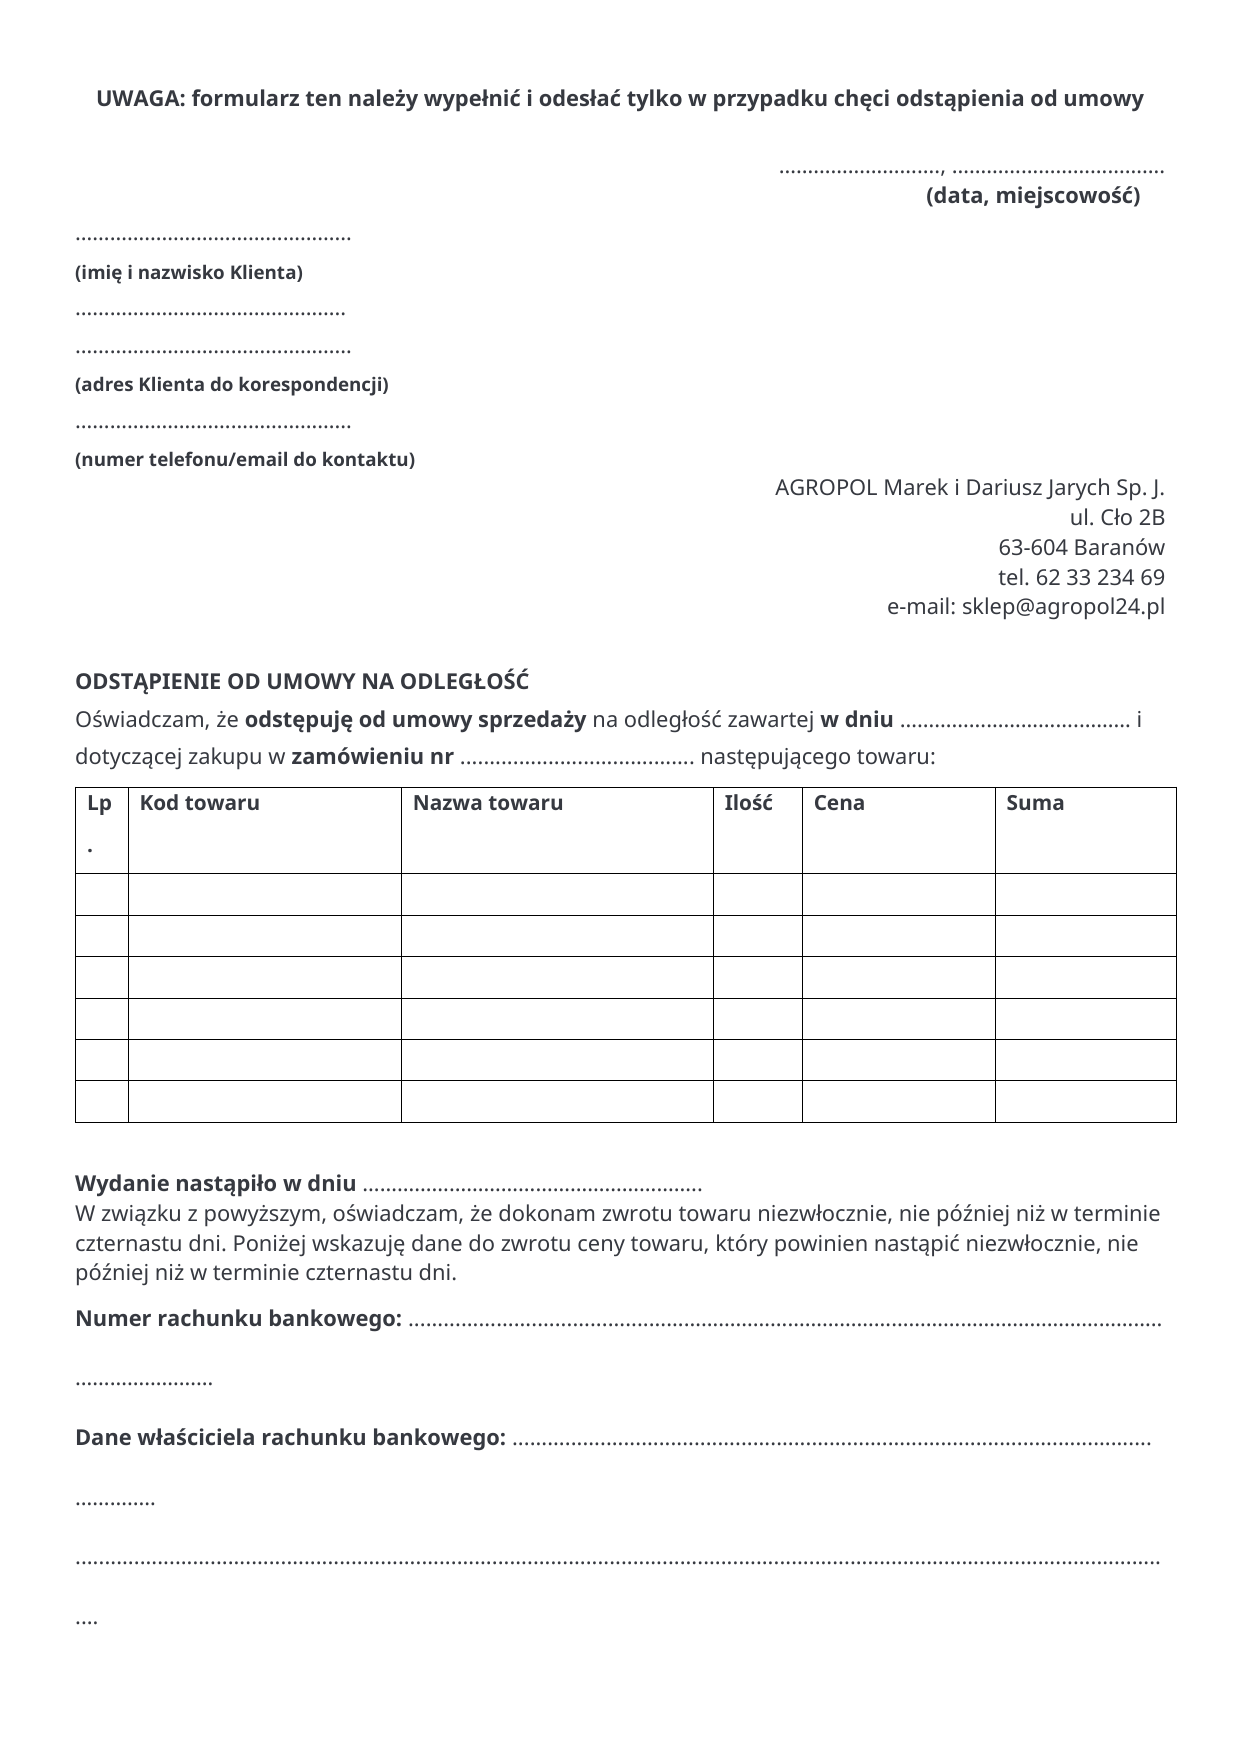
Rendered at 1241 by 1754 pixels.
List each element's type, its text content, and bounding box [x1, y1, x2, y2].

table_cell [129, 1081, 401, 1122]
text tel. 62 33 234 69 e-mail: sklep@agropol24.pl [75, 561, 1165, 621]
table_cell [803, 957, 995, 997]
text (data, miejscowość) [886, 180, 1165, 209]
text AGROPOL Marek i Dariusz Jarych Sp. J. ul. Cło 2B 63-604 Baranów [75, 472, 1165, 561]
table_cell [714, 874, 802, 914]
table_cell [996, 1081, 1176, 1122]
table_cell [129, 916, 401, 956]
text ………………………., ………………………………. [75, 150, 1165, 180]
table_header Suma [996, 788, 1176, 873]
table_cell [996, 999, 1176, 1039]
text Numer rachunku bankowego: ............................................…………………………………………………………………………..…………………… Dane właściciela rachunku bankowego: .............................................................................................................………..… [75, 1303, 1165, 1511]
table_cell [996, 957, 1176, 997]
table_cell [803, 1040, 995, 1080]
table_cell [714, 957, 802, 997]
table_cell [714, 1040, 802, 1080]
table_cell [402, 999, 713, 1039]
table_cell [76, 1081, 128, 1122]
table_cell [402, 1081, 713, 1122]
text ............................................................................................................................................................................................. [75, 1541, 1165, 1631]
table_cell [714, 999, 802, 1039]
text Oświadczam, że odstępuję od umowy sprzedaży na odległość zawartej w dniu ………………………....……… i dotyczącej zakupu w zamówieniu nr ........................................ następującego towaru: [75, 696, 1165, 771]
table_cell [129, 957, 401, 997]
table_cell [996, 874, 1176, 914]
text ………………………………………… (imię i nazwisko Klienta) ……………………………………….. ………………………………………… (adres Klienta do korespondencji) ………………………………………… (numer telefonu/email do kontaktu) [75, 209, 1165, 472]
table_cell [714, 1081, 802, 1122]
table_cell [402, 916, 713, 956]
table_cell [996, 1040, 1176, 1080]
text W związku z powyższym, oświadczam, że dokonam zwrotu towaru niezwłocznie, nie później niż w terminie czternastu dni. Poniżej wskazuję dane do zwrotu ceny towaru, który powinien nastąpić niezwłocznie, nie później niż w terminie czternastu dni. [75, 1198, 1165, 1287]
table_cell [803, 916, 995, 956]
table_cell [402, 957, 713, 997]
table_cell [129, 874, 401, 914]
table_header Lp. [76, 788, 128, 873]
table_cell [76, 999, 128, 1039]
text ODSTĄPIENIE OD UMOWY NA ODLEGŁOŚĆ [75, 658, 1165, 696]
table_cell [76, 874, 128, 914]
table_cell [76, 1040, 128, 1080]
table_header Nazwa towaru [402, 788, 713, 873]
table_cell [803, 1081, 995, 1122]
table_cell [714, 916, 802, 956]
table_cell [803, 999, 995, 1039]
text Wydanie nastąpiło w dniu ………………………………………………….. [75, 1160, 1165, 1198]
table_cell [129, 1040, 401, 1080]
table_header Ilość [714, 788, 802, 873]
text UWAGA: formularz ten należy wypełnić i odesłać tylko w przypadku chęci odstąpienia od umowy [75, 75, 1165, 112]
table_cell [129, 999, 401, 1039]
table_cell [402, 1040, 713, 1080]
table_cell [996, 916, 1176, 956]
table_cell [402, 874, 713, 914]
table_cell [803, 874, 995, 914]
table_header Cena [803, 788, 995, 873]
table_header Kod towaru [129, 788, 401, 873]
table_cell [76, 957, 128, 997]
table_cell [76, 916, 128, 956]
